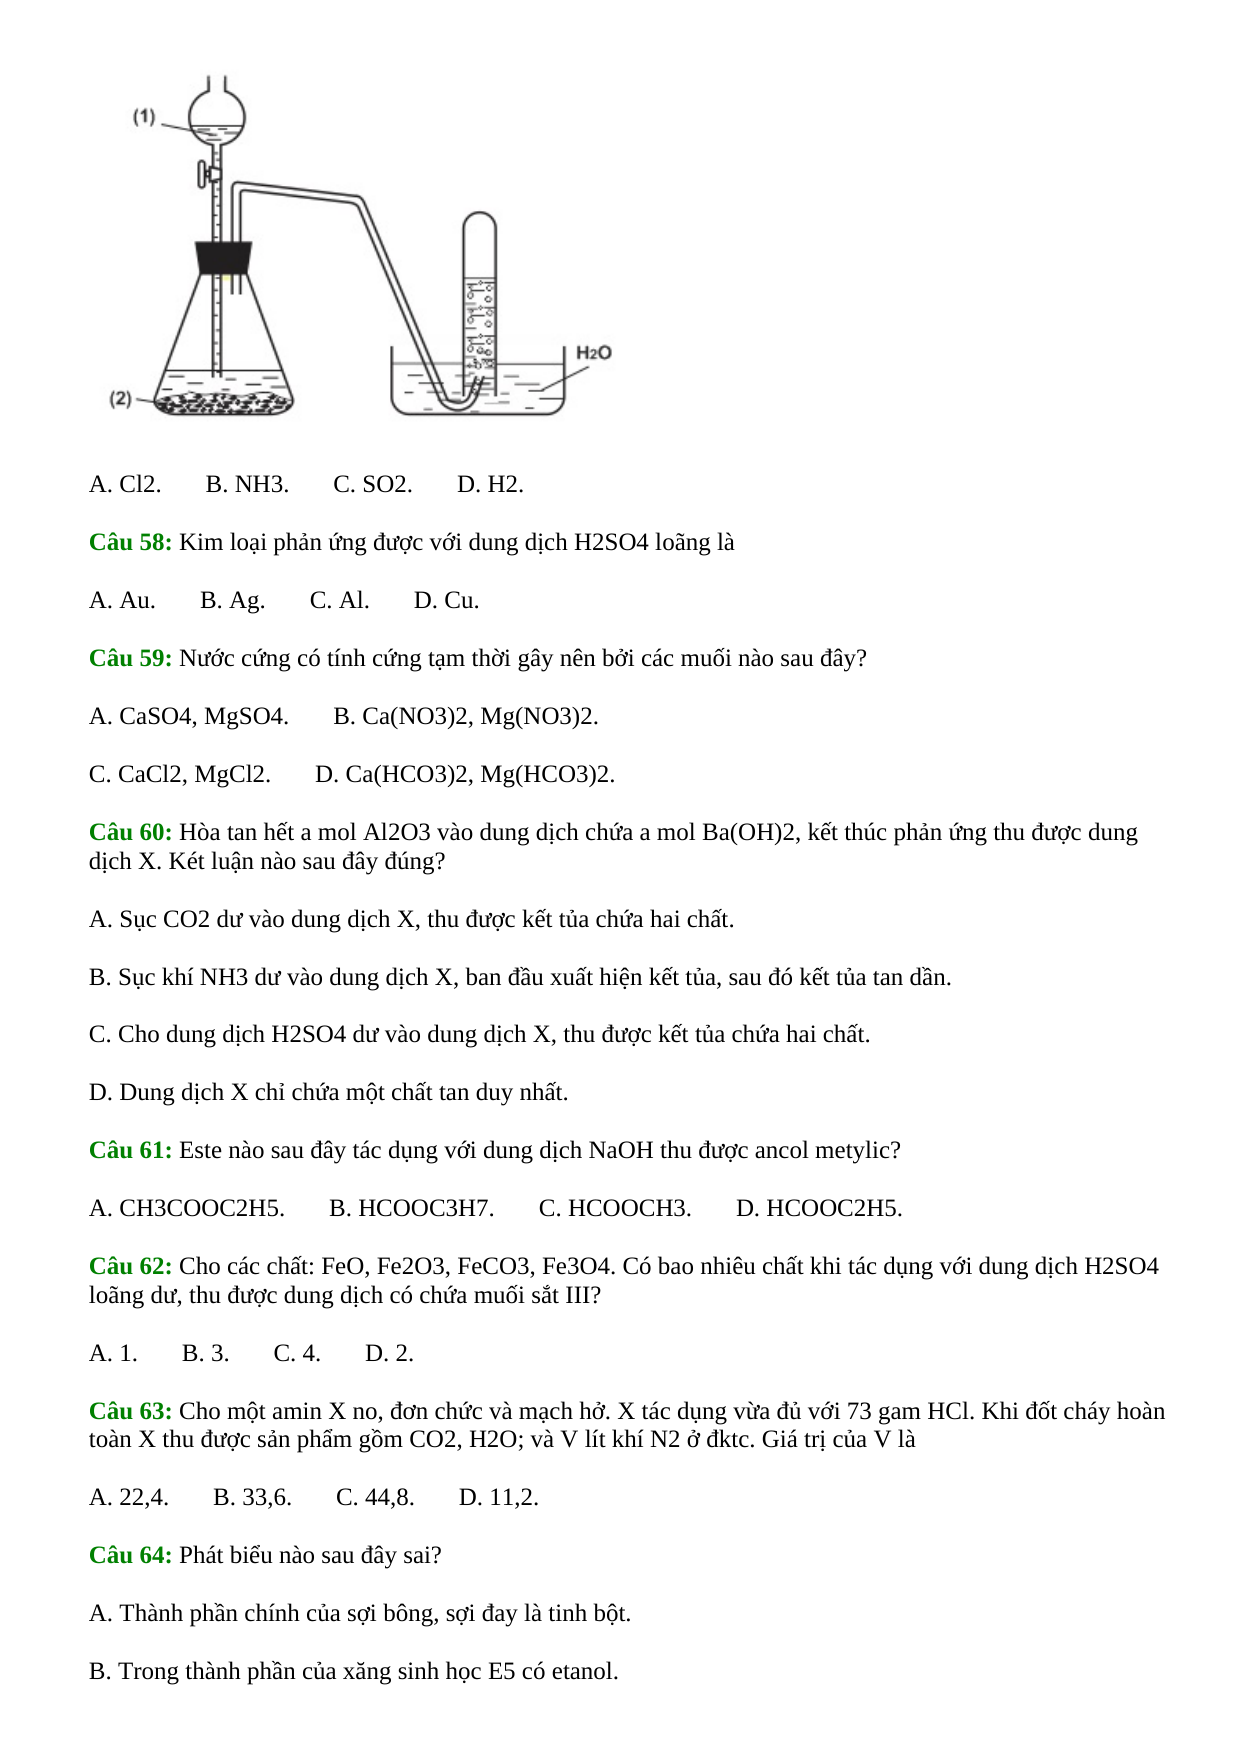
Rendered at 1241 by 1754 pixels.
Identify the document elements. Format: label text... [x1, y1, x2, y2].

text A. Thành phần chính của sợi bông, sợi đay là tinh bột. [89, 1598, 1181, 1627]
text A. Au. B. Ag. C. Al. D. Cu. [89, 585, 1181, 614]
text A. 1. B. 3. C. 4. D. 2. [89, 1338, 1181, 1367]
text Câu 59: Nước cứng có tính cứng tạm thời gây nên bởi các muối nào sau đây? [89, 643, 1181, 672]
text Câu 63: Cho một amin X no, đơn chức và mạch hở. X tác dụng vừa đủ với 73 gam HCl. Khi đốt cháy hoàn toàn X thu được sản phẩm gồm CO2, H2O; và V lít khí N2 ở đktc. Giá trị của V là [89, 1396, 1181, 1453]
text D. Dung dịch X chỉ chứa một chất tan duy nhất. [89, 1077, 1181, 1106]
text Câu 60: Hòa tan hết a mol Al2O3 vào dung dịch chứa a mol Ba(OH)2, kết thúc phản ứng thu được dung dịch X. Két luận nào sau đây đúng? [89, 817, 1181, 874]
text A. CaSO4, MgSO4. B. Ca(NO3)2, Mg(NO3)2. [89, 701, 1181, 730]
text A. Cl2. B. NH3. C. SO2. D. H2. [89, 469, 1181, 498]
text Câu 58: Kim loại phản ứng được với dung dịch H2SO4 loãng là [89, 527, 1181, 556]
text Câu 61: Este nào sau đây tác dụng với dung dịch NaOH thu được ancol metylic? [89, 1135, 1181, 1164]
text Câu 62: Cho các chất: FeO, Fe2O3, FeCO3, Fe3O4. Có bao nhiêu chất khi tác dụng với dung dịch H2SO4 loãng dư, thu được dung dịch có chứa muối sắt III? [89, 1251, 1181, 1309]
text B. Trong thành phần của xăng sinh học E5 có etanol. [89, 1656, 1181, 1685]
text C. Cho dung dịch H2SO4 dư vào dung dịch X, thu được kết tủa chứa hai chất. [89, 1019, 1181, 1048]
text C. CaCl2, MgCl2. D. Ca(HCO3)2, Mg(HCO3)2. [89, 759, 1181, 788]
picture [88, 59, 628, 439]
text A. 22,4. B. 33,6. C. 44,8. D. 11,2. [89, 1482, 1181, 1511]
text A. CH3COOC2H5. B. HCOOC3H7. C. HCOOCH3. D. HCOOC2H5. [89, 1193, 1181, 1222]
text Câu 64: Phát biểu nào sau đây sai? [89, 1540, 1181, 1569]
text A. Sục CO2 dư vào dung dịch X, thu được kết tủa chứa hai chất. [89, 904, 1181, 932]
text B. Sục khí NH3 dư vào dung dịch X, ban đầu xuất hiện kết tủa, sau đó kết tủa tan dần. [89, 962, 1181, 990]
